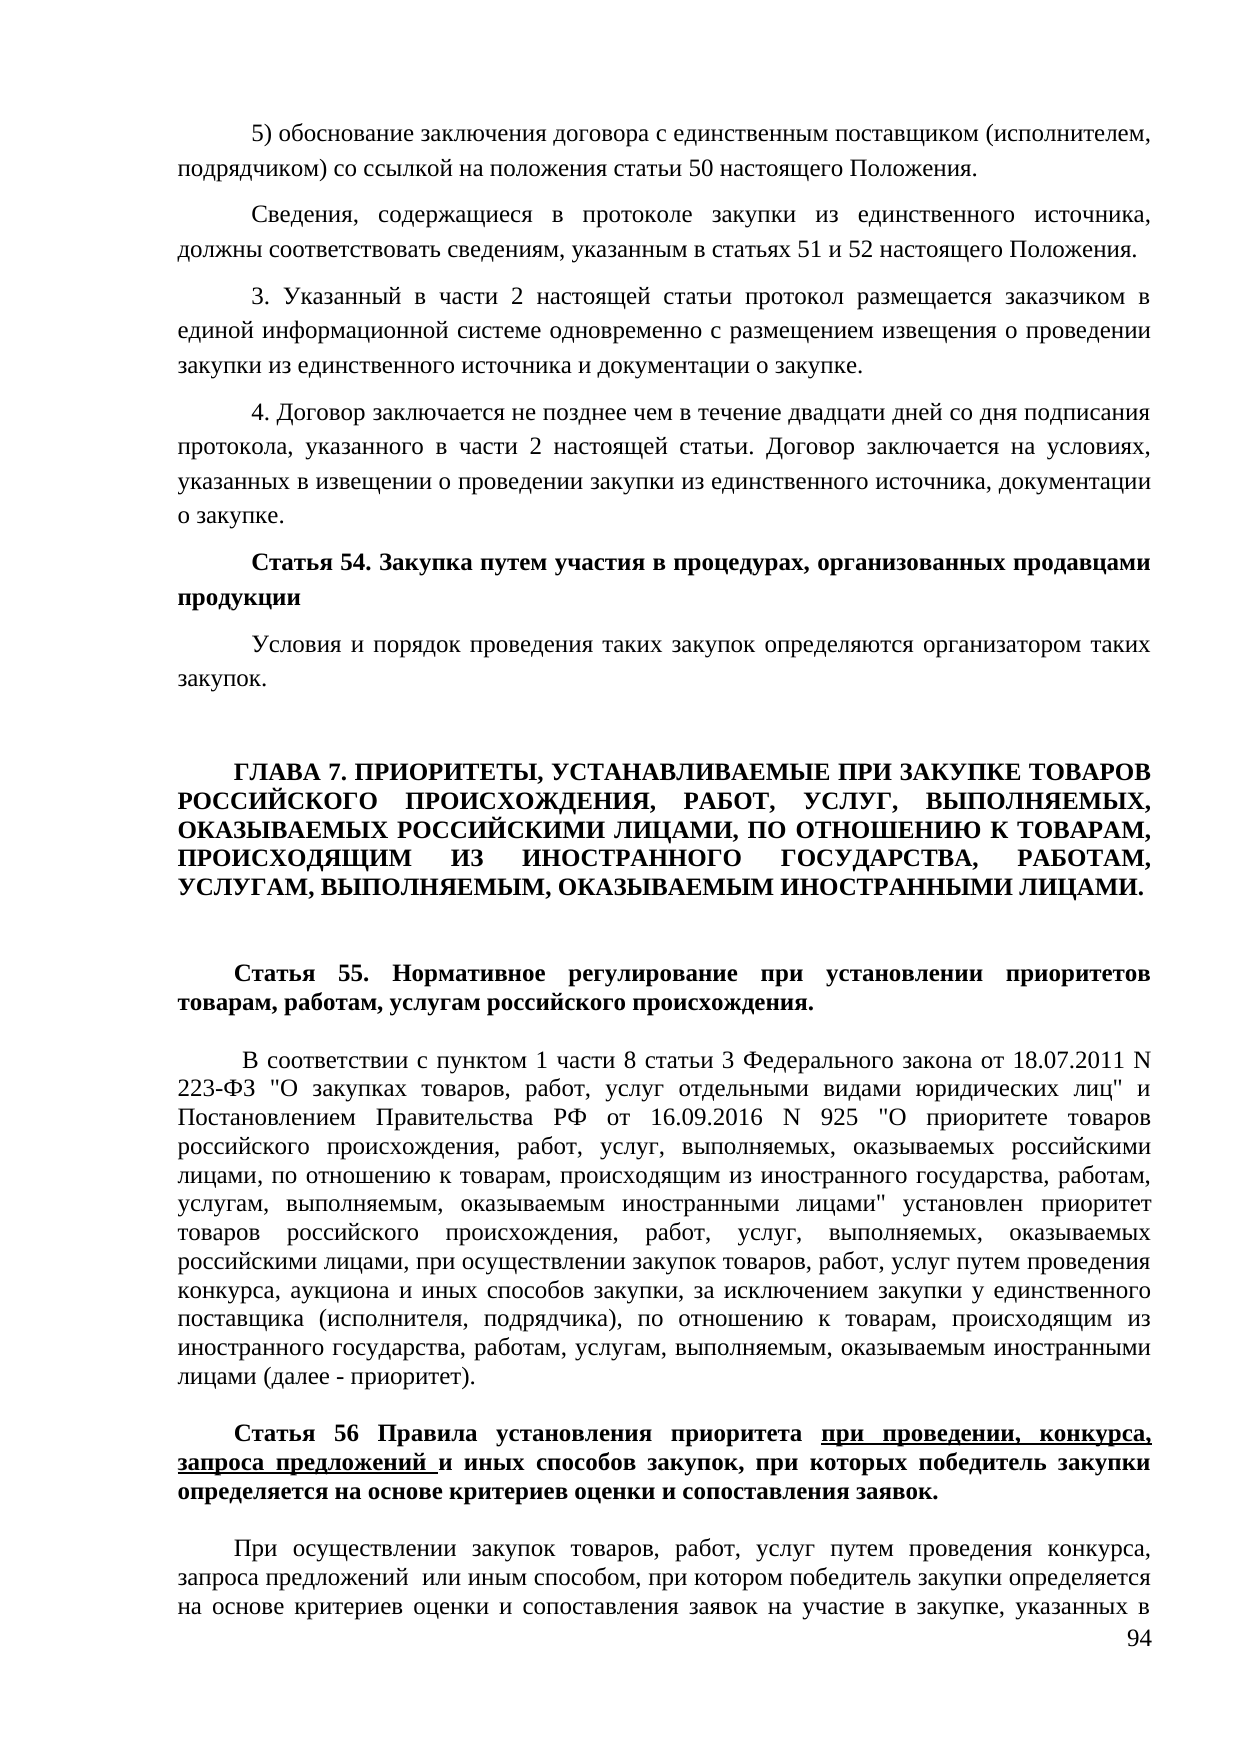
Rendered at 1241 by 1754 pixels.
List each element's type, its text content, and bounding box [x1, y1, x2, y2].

text В соответствии с пунктом 1 части 8 статьи 3 Федерального закона от 18.07.2011 N 223-ФЗ "О закупках товаров, работ, услуг отдельными видами юридических лиц" и Постановлением Правительства РФ от 16.09.2016 N 925 "О приоритете товаров российского происхождения, работ, услуг, выполняемых, оказываемых российскими лицами, по отношению к товарам, происходящим из иностранного государства, работам, услугам, выполняемым, оказываемым иностранными лицами" установлен приоритет товаров российского происхождения, работ, услуг, выполняемых, оказываемых российскими лицами, при осуществлении закупок товаров, работ, услуг путем проведения конкурса, аукциона и иных способов закупки, за исключением закупки у единственного поставщика (исполнителя, подрядчика), по отношению к товарам, происходящим из иностранного государства, работам, услугам, выполняемым, оказываемым иностранными лицами (далее - приоритет). [177, 1045, 1152, 1390]
subtitle Статья 54. Закупка путем участия в процедурах, организованных продавцами продукции [177, 547, 1152, 611]
text Условия и порядок проведения таких закупок определяются организатором таких закупок. [177, 629, 1152, 692]
text Статья 56 Правила установления приоритета при проведении, конкурса, запроса предложений и иных способов закупок, при которых победитель закупки определяется на основе критериев оценки и сопоставления заявок. [177, 1418, 1152, 1505]
text 5) обоснование заключения договора с единственным поставщиком (исполнителем, подрядчиком) со ссылкой на положения статьи 50 настоящего Положения. [177, 118, 1152, 181]
text ГЛАВА 7. ПРИОРИТЕТЫ, УСТАНАВЛИВАЕМЫЕ ПРИ ЗАКУПКЕ ТОВАРОВ РОССИЙСКОГО ПРОИСХОЖДЕНИЯ, РАБОТ, УСЛУГ, ВЫПОЛНЯЕМЫХ, ОКАЗЫВАЕМЫХ РОССИЙСКИМИ ЛИЦАМИ, ПО ОТНОШЕНИЮ К ТОВАРАМ, ПРОИСХОДЯЩИМ ИЗ ИНОСТРАННОГО ГОСУДАРСТВА, РАБОТАМ, УСЛУГАМ, ВЫПОЛНЯЕМЫМ, ОКАЗЫВАЕМЫМ ИНОСТРАННЫМИ ЛИЦАМИ. [177, 757, 1152, 901]
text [177, 1533, 1152, 1620]
text Сведения, содержащиеся в протоколе закупки из единственного источника, должны соответствовать сведениям, указанным в статьях 51 и 52 настоящего Положения. [177, 199, 1152, 263]
text 4. Договор заключается не позднее чем в течение двадцати дней со дня подписания протокола, указанного в части 2 настоящей статьи. Договор заключается на условиях, указанных в извещении о проведении закупки из единственного источника, документации о закупке. [177, 397, 1152, 529]
text 3. Указанный в части 2 настоящей статьи протокол размещается заказчиком в единой информационной системе одновременно с размещением извещения о проведении закупки из единственного источника и документации о закупке. [177, 281, 1152, 379]
text Статья 55. Нормативное регулирование при установлении приоритетов товарам, работам, услугам российского происхождения. [177, 958, 1152, 1016]
